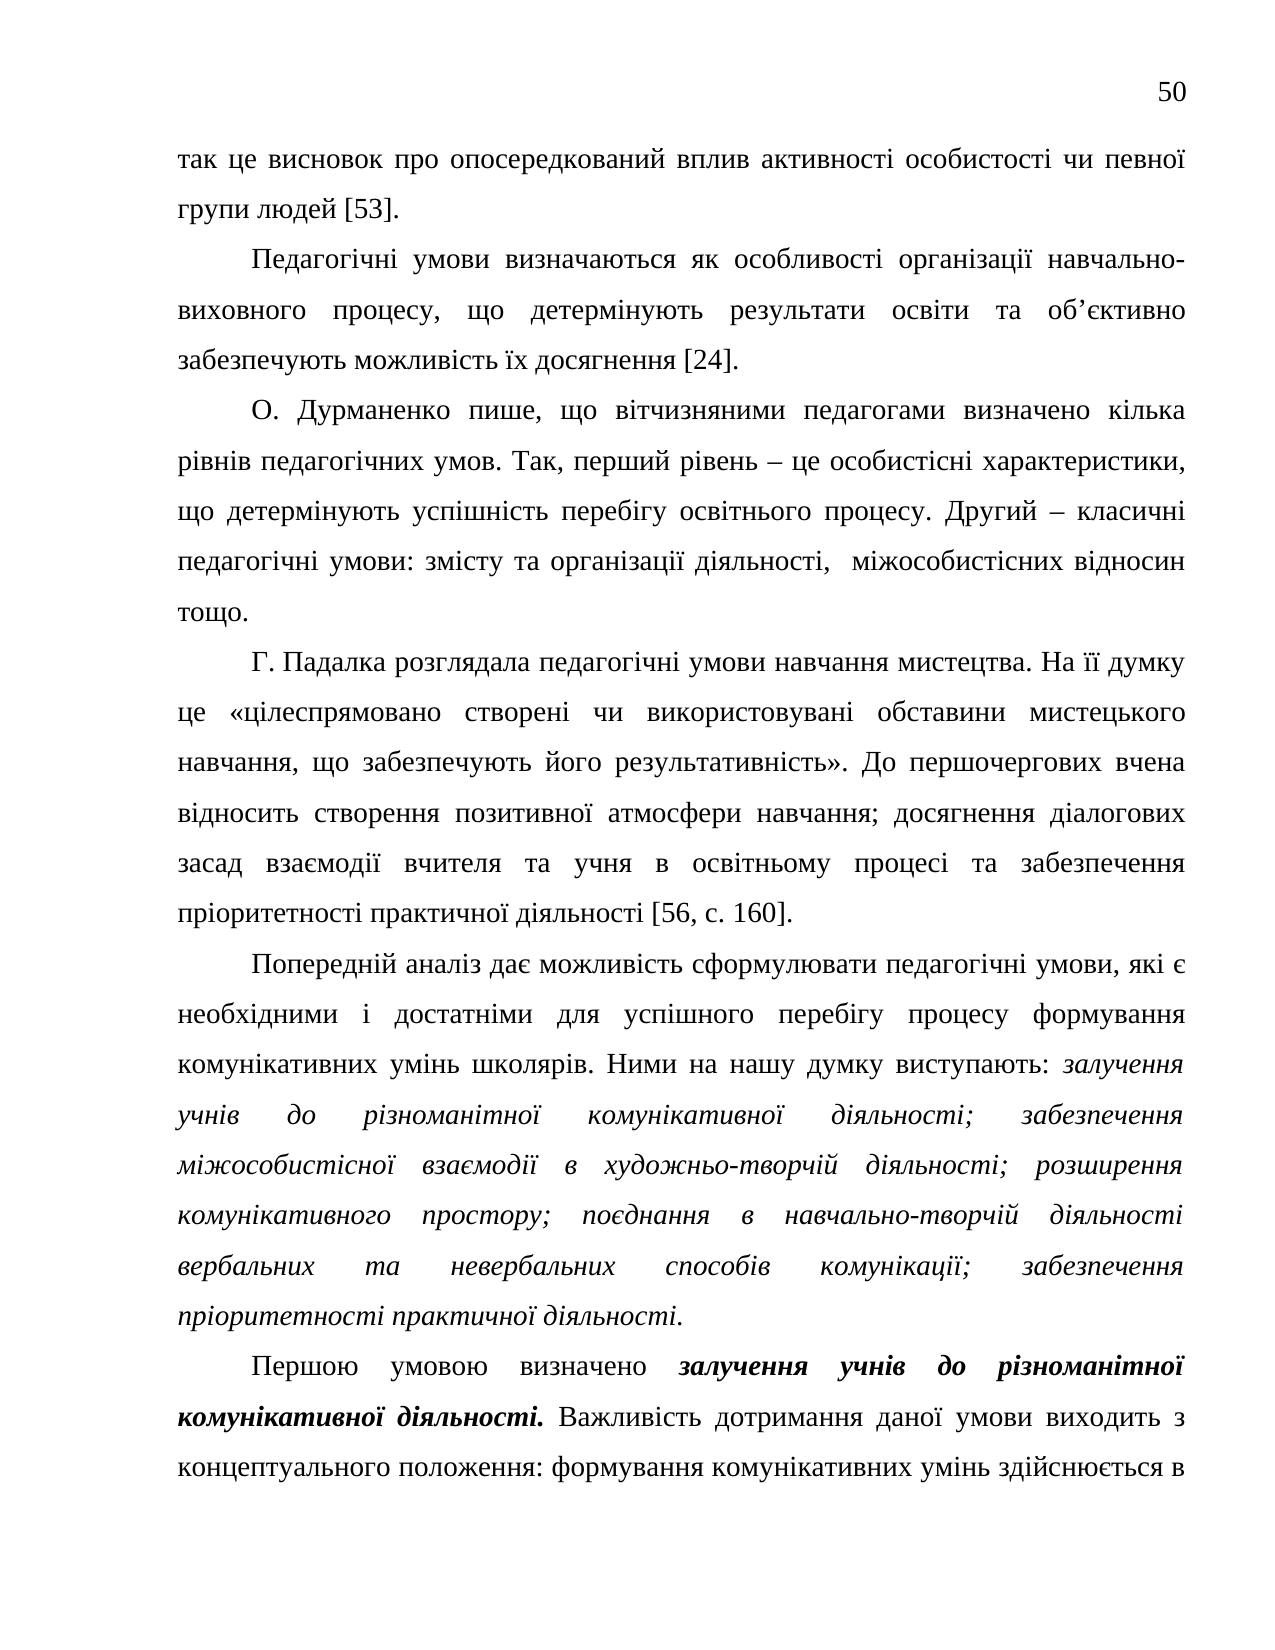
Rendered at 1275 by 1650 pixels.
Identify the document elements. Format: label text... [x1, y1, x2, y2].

text Педагогічні умови визначаються як особливості організації навчально-виховного процесу, що детермінують результати освіти та об’єктивно забезпечують можливість їх досягнення [24]. [177, 241, 1186, 376]
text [177, 1348, 1186, 1482]
text О. Дурманенко пише, що вітчизняними педагогами визначено кілька рівнів педагогічних умов. Так, перший рівень – це особистісні характеристики, що детермінують успішність перебігу освітнього процесу. Другий – класичні педагогічні умови: змісту та організації діяльності, міжособистісних відносин тощо. [177, 392, 1186, 627]
text Попередній аналіз дає можливість сформулювати педагогічні умови, які є необхідними і достатніми для успішного перебігу процесу формування комунікативних умінь школярів. Ними на нашу думку виступають: залучення учнів до різноманітної комунікативної діяльності; забезпечення міжособистісної взаємодії в художньо-творчій діяльності; розширення комунікативного простору; поєднання в навчально-творчій діяльності вербальних та невербальних способів комунікації; забезпечення пріоритетності практичної діяльності. [177, 946, 1186, 1332]
text Г. Падалка розглядала педагогічні умови навчання мистецтва. На її думку це «цілеспрямовано створені чи використовувані обставини мистецького навчання, що забезпечують його результативність». До першочергових вчена відносить створення позитивної атмосфери навчання; досягнення діалогових засад взаємодії вчителя та учня в освітньому процесі та забезпечення пріоритетності практичної діяльності [56, с. 160]. [177, 644, 1186, 929]
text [177, 141, 1186, 225]
